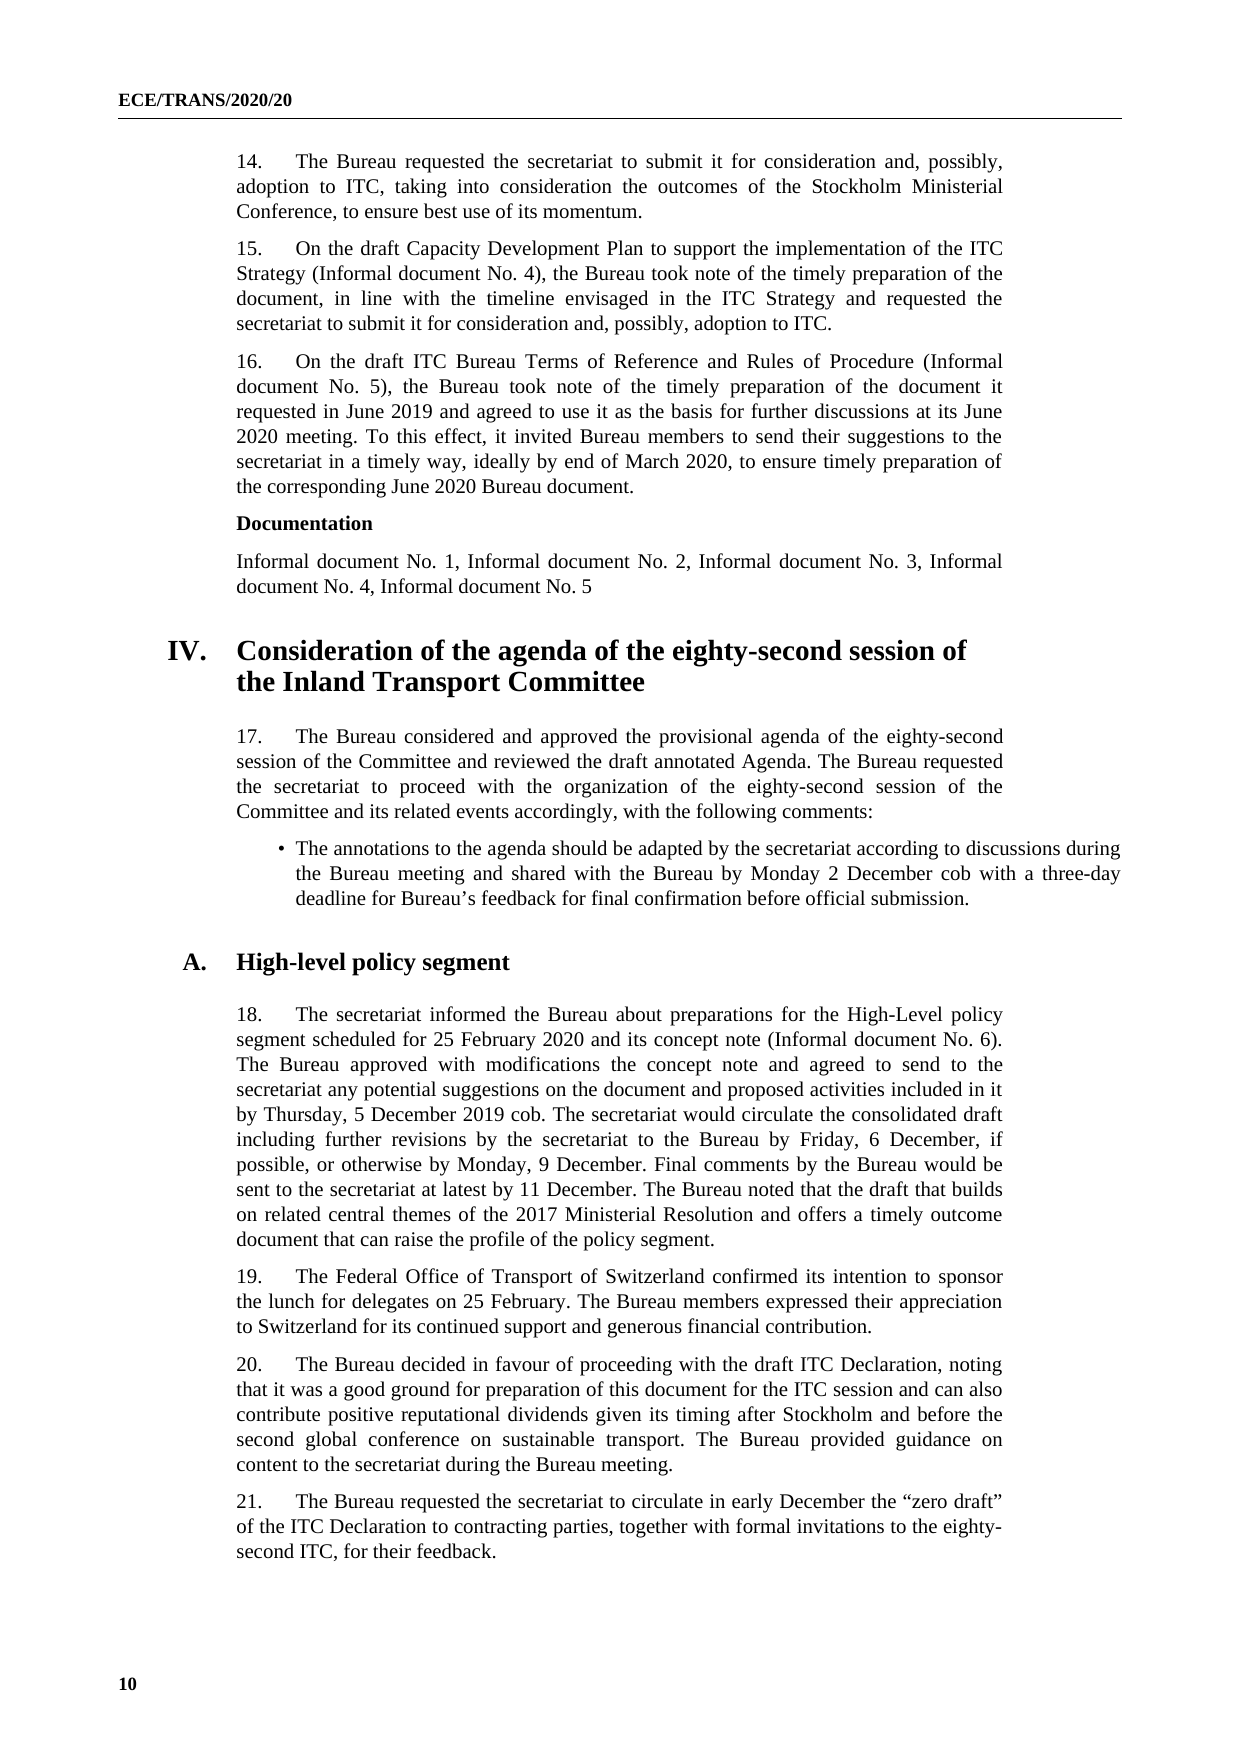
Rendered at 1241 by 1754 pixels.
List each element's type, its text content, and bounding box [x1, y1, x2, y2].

text 15. On the draft Capacity Development Plan to support the implementation of the ITC Strategy (Informal document No. 4), the Bureau took note of the timely preparation of the document, in line with the timeline envisaged in the ITC Strategy and requested the secretariat to submit it for consideration and, possibly, adoption to ITC. [236, 235, 1004, 335]
text Informal document No. 1, Informal document No. 2, Informal document No. 3, Informal document No. 4, Informal document No. 5 [236, 548, 1004, 598]
text 16. On the draft ITC Bureau Terms of Reference and Rules of Procedure (Informal document No. 5), the Bureau took note of the timely preparation of the document it requested in June 2019 and agreed to use it as the basis for further discussions at its June 2020 meeting. To this effect, it invited Bureau members to send their suggestions to the secretariat in a timely way, ideally by end of March 2020, to ensure timely preparation of the corresponding June 2020 Bureau document. [236, 348, 1004, 498]
text The annotations to the agenda should be adapted by the secretariat according to discussions during the Bureau meeting and shared with the Bureau by Monday 2 December cob with a three-day deadline for Bureau’s feedback for final confirmation before official submission. [278, 835, 1122, 910]
text 18. The secretariat informed the Bureau about preparations for the High-Level policy segment scheduled for 25 February 2020 and its concept note (Informal document No. 6). The Bureau approved with modifications the concept note and agreed to send to the secretariat any potential suggestions on the document and proposed activities included in it by Thursday, 5 December 2019 cob. The secretariat would circulate the consolidated draft including further revisions by the secretariat to the Bureau by Friday, 6 December, if possible, or otherwise by Monday, 9 December. Final comments by the Bureau would be sent to the secretariat at latest by 11 December. The Bureau noted that the draft that builds on related central themes of the 2017 Ministerial Resolution and offers a timely outcome document that can raise the profile of the policy segment. [236, 1001, 1004, 1251]
text 19. The Federal Office of Transport of Switzerland confirmed its intention to sponsor the lunch for delegates on 25 February. The Bureau members expressed their appreciation to Switzerland for its continued support and generous financial contribution. [236, 1263, 1004, 1338]
text A. High-level policy segment [118, 948, 1004, 976]
text 14. The Bureau requested the secretariat to submit it for consideration and, possibly, adoption to ITC, taking into consideration the outcomes of the Stockholm Ministerial Conference, to ensure best use of its momentum. [236, 148, 1004, 223]
text Documentation [236, 510, 1004, 535]
text 21. The Bureau requested the secretariat to circulate in early December the “zero draft” of the ITC Declaration to contracting parties, together with formal invitations to the eighty-second ITC, for their feedback. [236, 1488, 1004, 1563]
text 17. The Bureau considered and approved the provisional agenda of the eighty-second session of the Committee and reviewed the draft annotated Agenda. The Bureau requested the secretariat to proceed with the organization of the eighty-second session of the Committee and its related events accordingly, with the following comments: [236, 723, 1004, 823]
text IV. Consideration of the agenda of the eighty-second session of the Inland Transport Committee [118, 635, 1004, 698]
text 20. The Bureau decided in favour of proceeding with the draft ITC Declaration, noting that it was a good ground for preparation of this document for the ITC session and can also contribute positive reputational dividends given its timing after Stockholm and before the second global conference on sustainable transport. The Bureau provided guidance on content to the secretariat during the Bureau meeting. [236, 1351, 1004, 1476]
